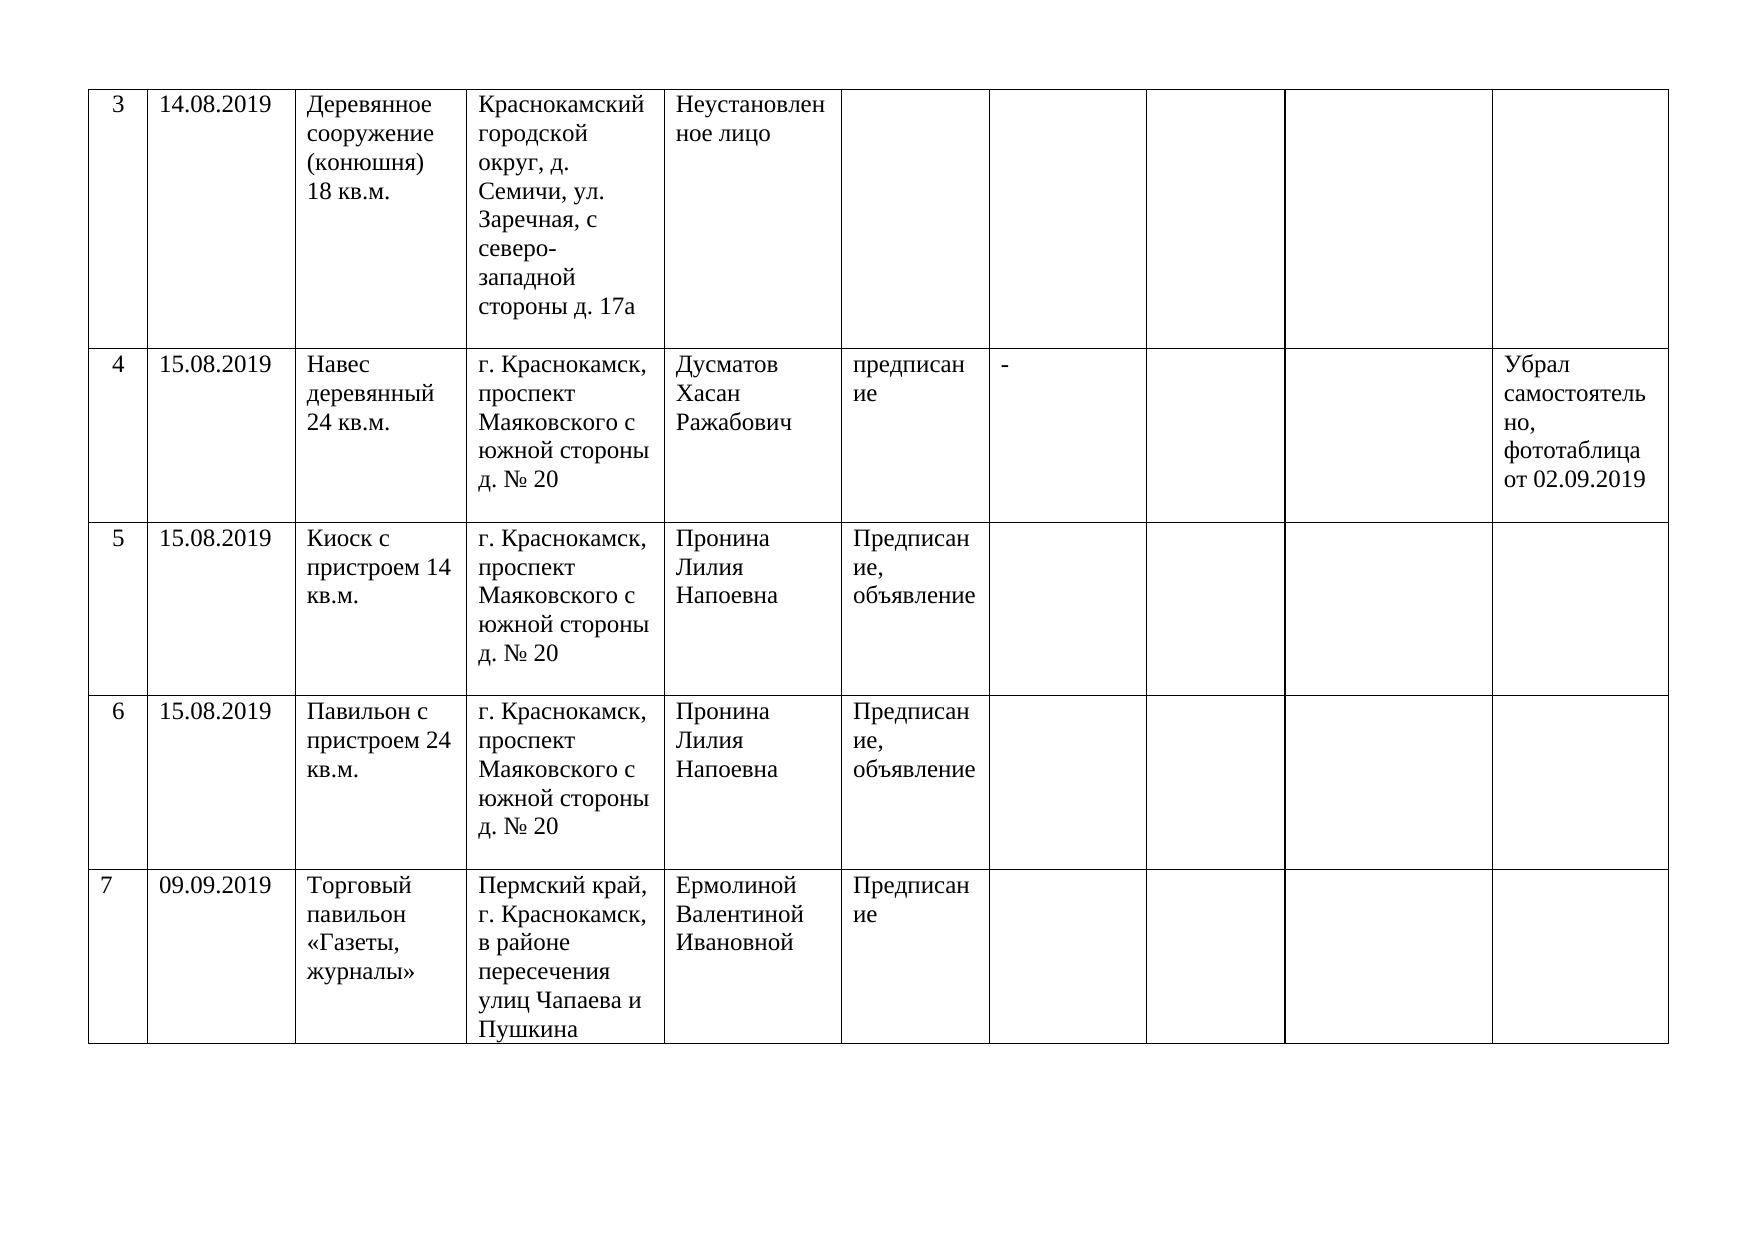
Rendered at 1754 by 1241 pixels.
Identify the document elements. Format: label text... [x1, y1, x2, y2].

table_cell - [990, 349, 1146, 522]
table_cell [1147, 90, 1284, 348]
table_cell Предписание, объявление [842, 696, 989, 869]
table_cell [1286, 90, 1492, 348]
table_cell [1147, 696, 1284, 869]
table_cell Торговый павильон «Газеты, журналы» [296, 870, 466, 1042]
table_cell [1147, 349, 1284, 522]
table_cell [1493, 90, 1668, 348]
table_cell Киоск с пристроем 14 кв.м. [296, 523, 466, 695]
table_cell предписание [842, 349, 989, 522]
table_cell г. Краснокамск, проспект Маяковского с южной стороны д. № 20 [467, 696, 664, 869]
table_cell Убрал самостоятельно, фототаблица от 02.09.2019 [1493, 349, 1668, 522]
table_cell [665, 870, 841, 1042]
table_cell 15.08.2019 [148, 696, 295, 869]
table_cell 6 [89, 696, 147, 869]
table_cell 4 [89, 349, 147, 522]
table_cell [665, 90, 841, 348]
table_cell 5 [89, 523, 147, 695]
table_cell Предписание, объявление [842, 523, 989, 695]
table_cell г. Краснокамск, проспект Маяковского с южной стороны д. № 20 [467, 523, 664, 695]
table_cell 14.08.2019 [148, 90, 295, 348]
table_cell [1286, 349, 1492, 522]
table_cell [467, 870, 664, 1042]
table_cell Павильон с пристроем 24 кв.м. [296, 696, 466, 869]
table_cell Деревянное сооружение (конюшня) 18 кв.м. [296, 90, 466, 348]
table_cell [990, 523, 1146, 695]
table_cell [1147, 870, 1284, 1042]
table_cell Дусматов Хасан Ражабович [665, 349, 841, 522]
table_cell [1493, 870, 1668, 1042]
table_cell [1286, 523, 1492, 695]
table_cell 09.09.2019 [148, 870, 295, 1042]
table_cell [1286, 870, 1492, 1042]
table_cell [1286, 696, 1492, 869]
table_cell [842, 90, 989, 348]
table_cell Навес деревянный 24 кв.м. [296, 349, 466, 522]
table_cell [1493, 696, 1668, 869]
table_cell [990, 696, 1146, 869]
table_cell 15.08.2019 [148, 523, 295, 695]
table_cell [1493, 523, 1668, 695]
table_cell Предписание [842, 870, 989, 1042]
table_cell 15.08.2019 [148, 349, 295, 522]
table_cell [467, 90, 664, 348]
table_cell [1147, 523, 1284, 695]
table_cell [990, 870, 1146, 1042]
table_cell 7 [89, 870, 147, 1042]
table_cell Пронина Лилия Напоевна [665, 523, 841, 695]
table_cell г. Краснокамск, проспект Маяковского с южной стороны д. № 20 [467, 349, 664, 522]
table_cell Пронина Лилия Напоевна [665, 696, 841, 869]
table_cell 3 [89, 90, 147, 348]
table_cell [990, 90, 1146, 348]
